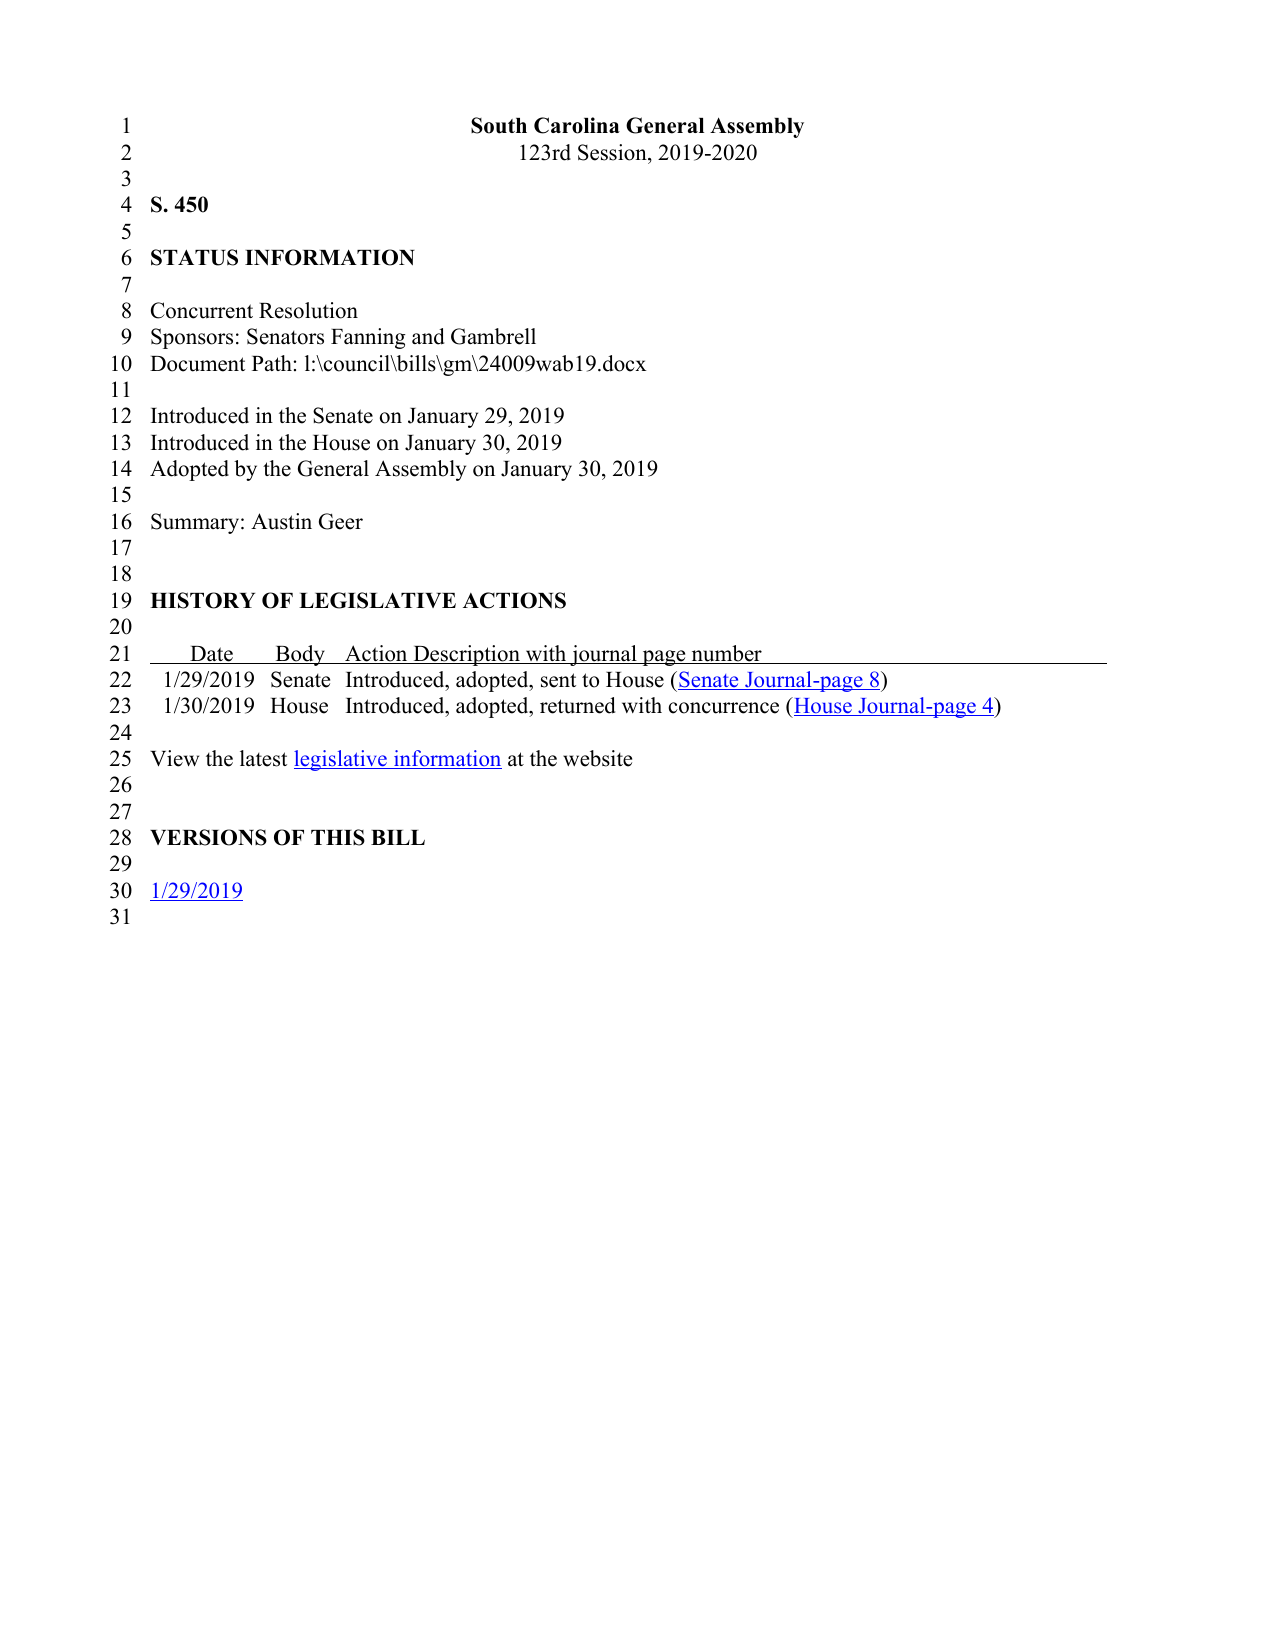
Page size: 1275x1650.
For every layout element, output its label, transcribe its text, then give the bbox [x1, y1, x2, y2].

text 123rd Session, 2019-2020 [150, 139, 1125, 165]
text 1/29/2019 Senate Introduced, adopted, sent to House (Senate Journal-page 8) [150, 666, 1125, 692]
text Sponsors: Senators Fanning and Gambrell [150, 323, 1125, 350]
text View the latest legislative information at the website [150, 745, 1125, 771]
text STATUS INFORMATION [150, 244, 1125, 271]
text Introduced in the House on January 30, 2019 [150, 429, 1125, 455]
text 1/29/2019 [150, 877, 1125, 903]
text HISTORY OF LEGISLATIVE ACTIONS [150, 587, 1125, 613]
text VERSIONS OF THIS BILL [150, 824, 1125, 850]
text Summary: Austin Geer [150, 508, 1125, 534]
text Concurrent Resolution [150, 297, 1125, 323]
text South Carolina General Assembly [150, 112, 1125, 139]
text Date Body Action Description with journal page number [150, 639, 1125, 666]
text Adopted by the General Assembly on January 30, 2019 [150, 455, 1125, 481]
text 1/30/2019 House Introduced, adopted, returned with concurrence (House Journal-page 4) [150, 692, 1125, 719]
text Document Path: l:\council\bills\gm\24009wab19.docx [150, 350, 1125, 376]
text S. 450 [150, 192, 1125, 218]
text Introduced in the Senate on January 29, 2019 [150, 402, 1125, 429]
